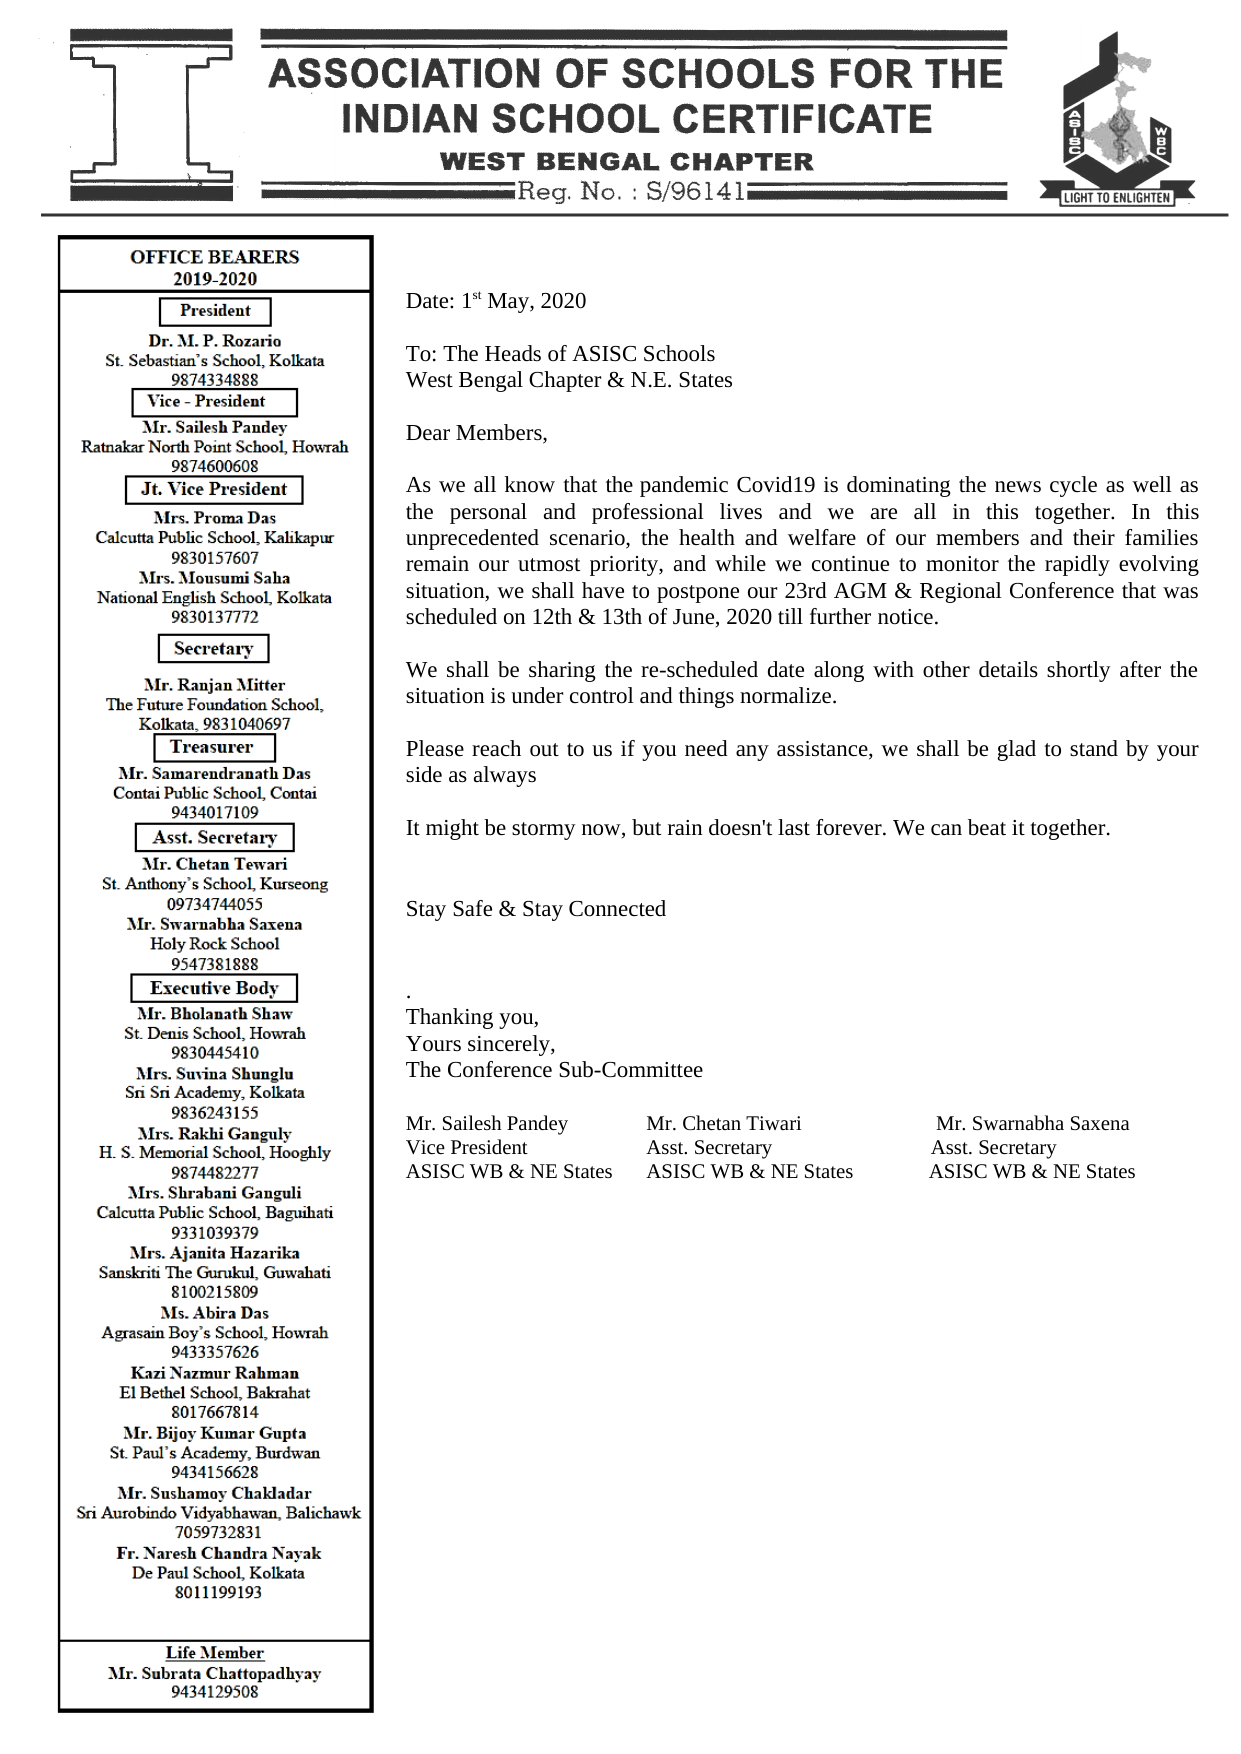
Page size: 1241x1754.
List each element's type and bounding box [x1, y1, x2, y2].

picture [57, 234, 375, 1714]
